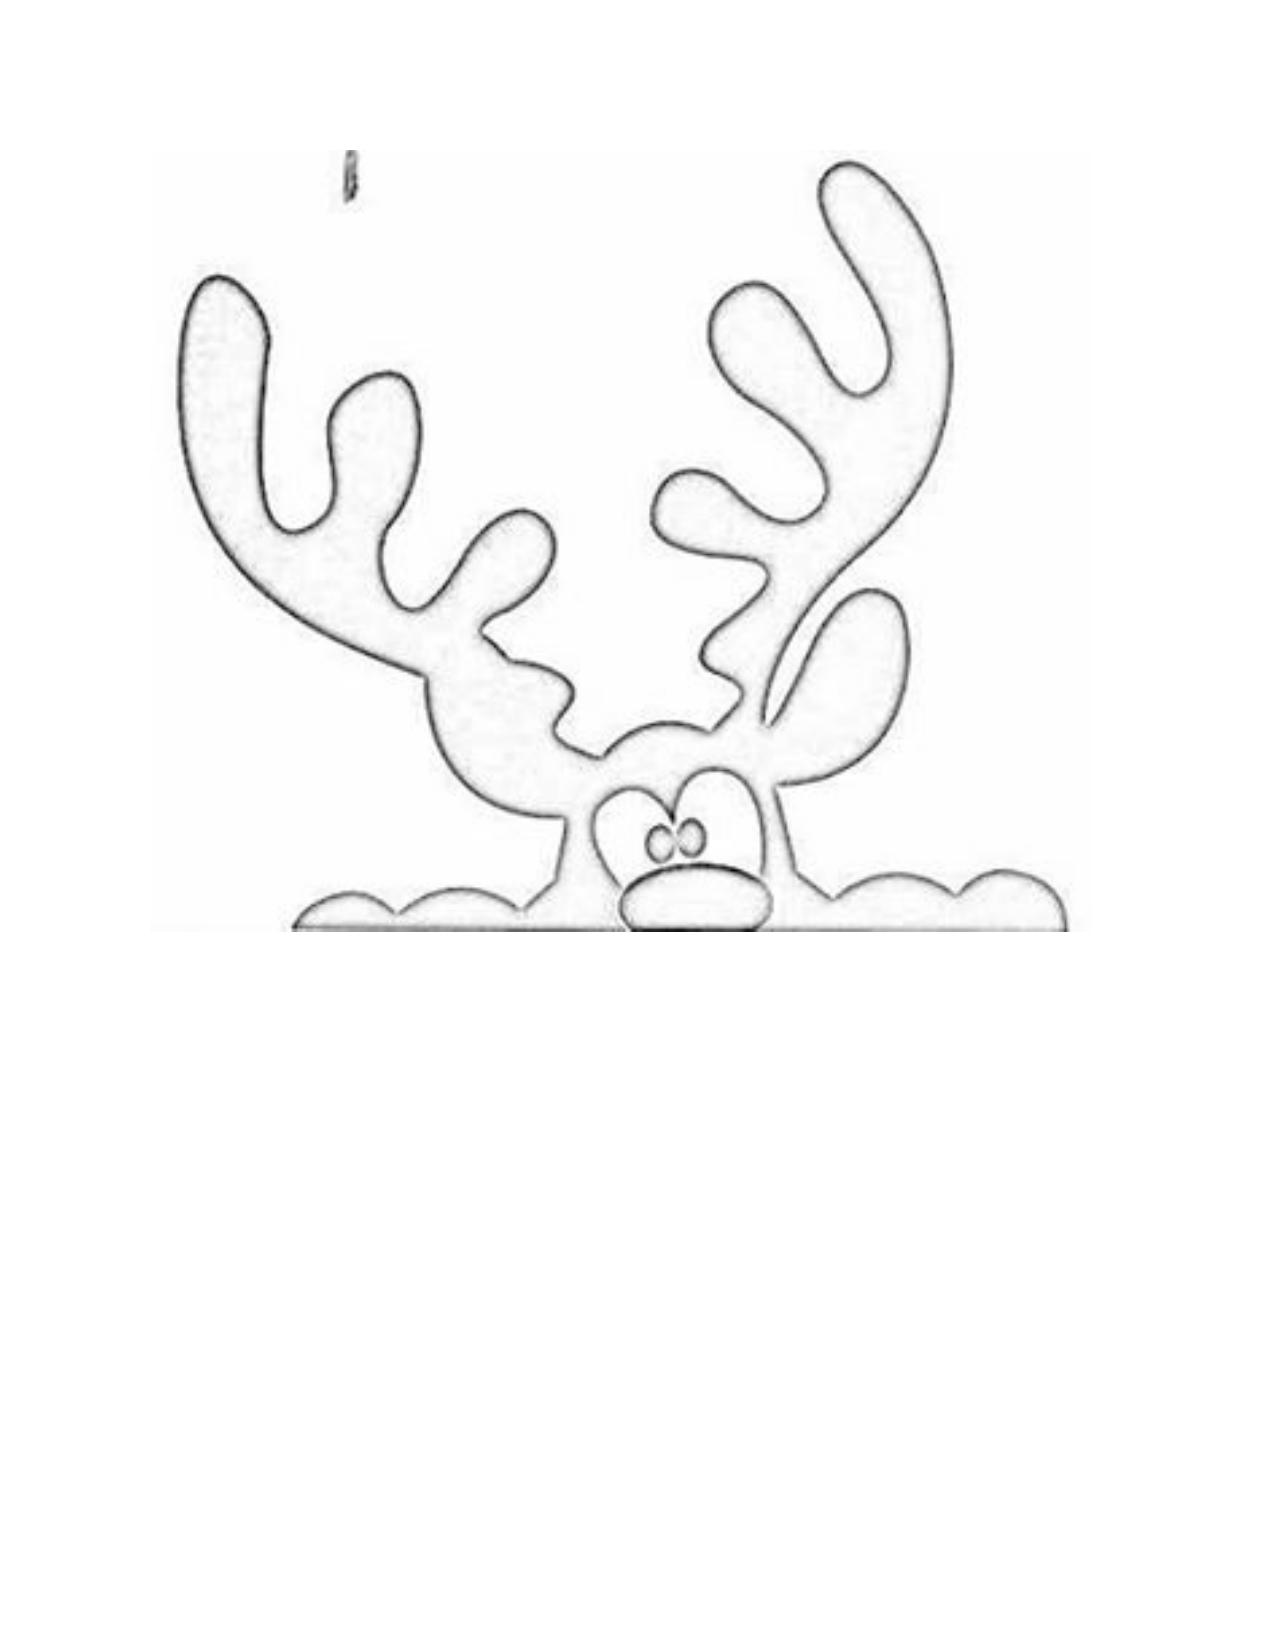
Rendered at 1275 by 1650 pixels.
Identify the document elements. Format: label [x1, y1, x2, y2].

picture [150, 150, 1092, 932]
